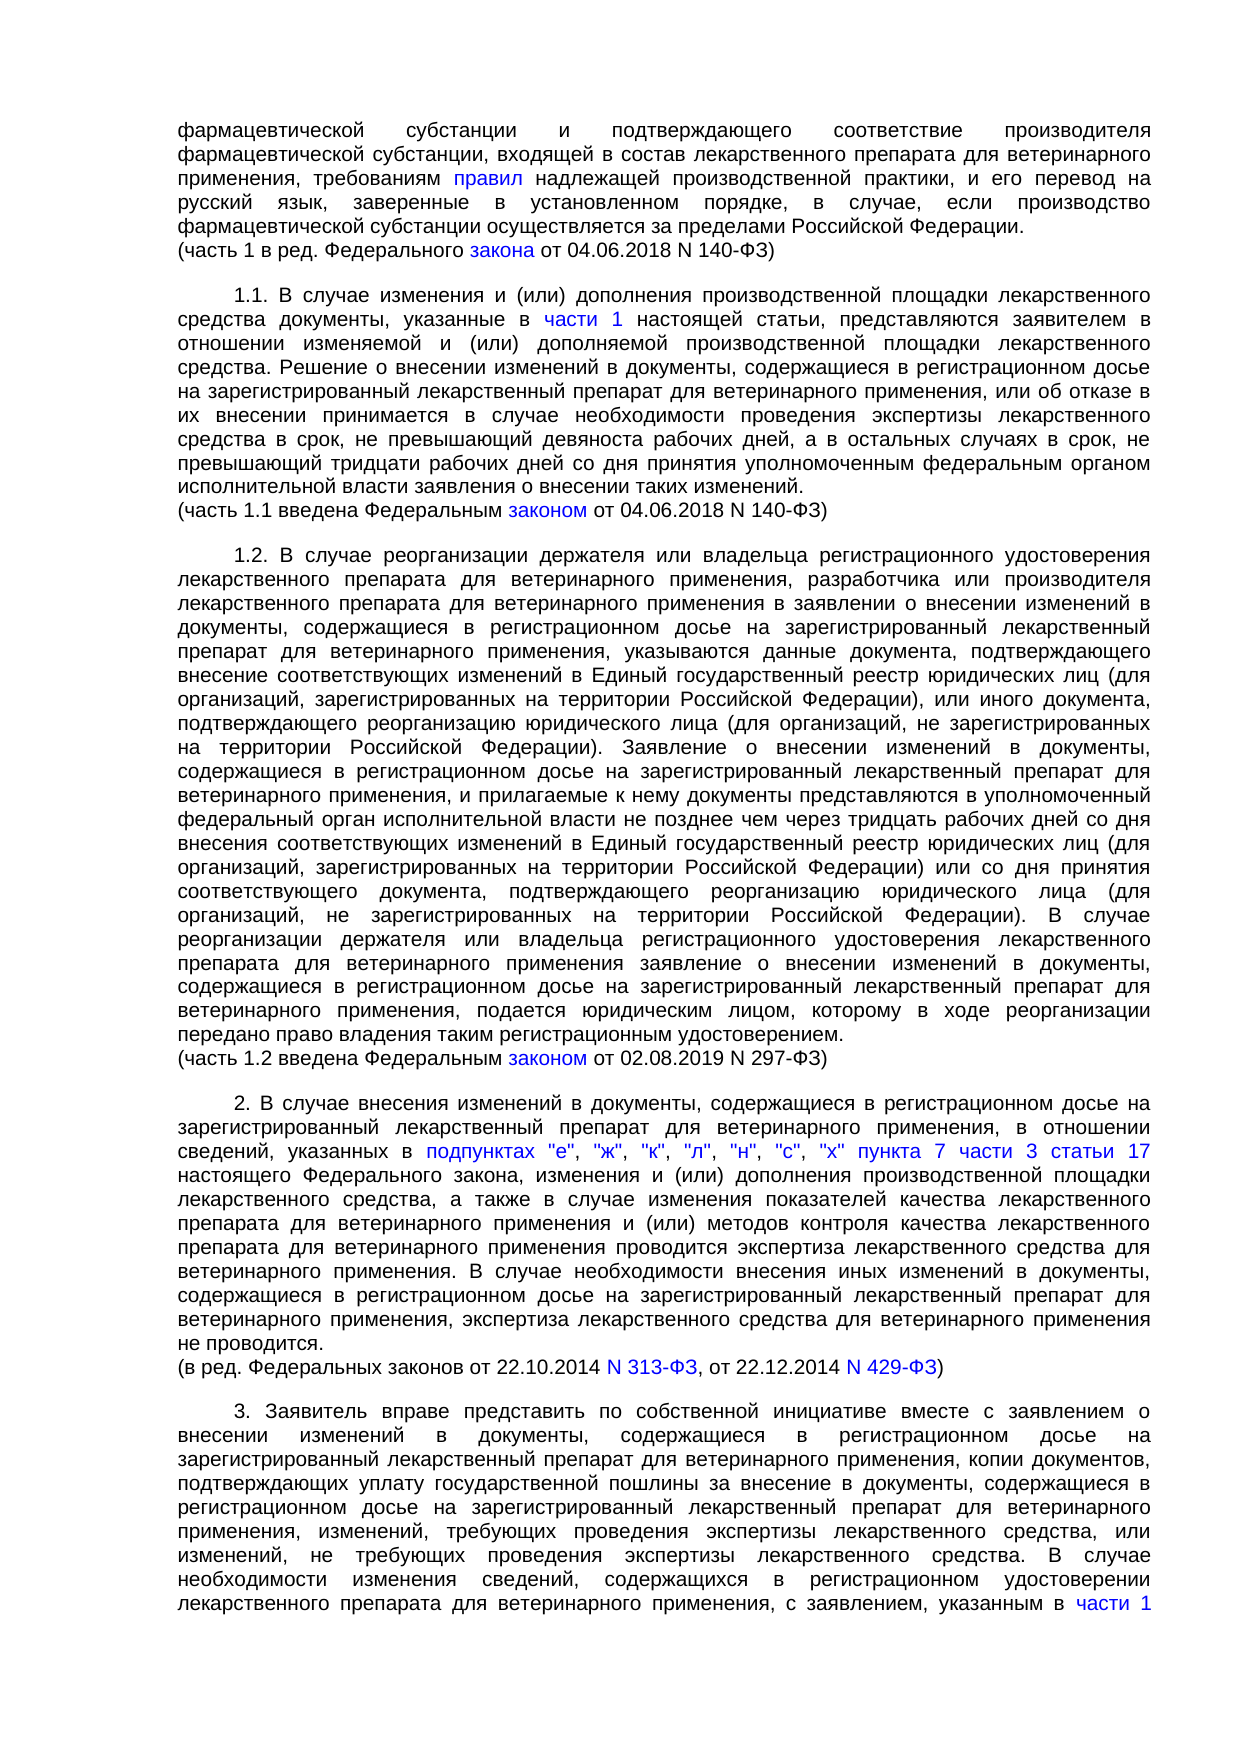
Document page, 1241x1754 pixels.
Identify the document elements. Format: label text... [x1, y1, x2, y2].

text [177, 118, 1152, 238]
text (часть 1.2 введена Федеральным законом от 02.08.2019 N 297-ФЗ) [177, 1046, 1152, 1070]
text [177, 1399, 1152, 1615]
text 2. В случае внесения изменений в документы, содержащиеся в регистрационном досье на зарегистрированный лекарственный препарат для ветеринарного применения, в отношении сведений, указанных в подпунктах "е", "ж", "к", "л", "н", "с", "х" пункта 7 части 3 статьи 17 настоящего Федерального закона, изменения и (или) дополнения производственной площадки лекарственного средства, а также в случае изменения показателей качества лекарственного препарата для ветеринарного применения и (или) методов контроля качества лекарственного препарата для ветеринарного применения проводится экспертиза лекарственного средства для ветеринарного применения. В случае необходимости внесения иных изменений в документы, содержащиеся в регистрационном досье на зарегистрированный лекарственный препарат для ветеринарного применения, экспертиза лекарственного средства для ветеринарного применения не проводится. [177, 1091, 1152, 1354]
text (часть 1.1 введена Федеральным законом от 04.06.2018 N 140-ФЗ) [177, 498, 1152, 522]
text (часть 1 в ред. Федерального закона от 04.06.2018 N 140-ФЗ) [177, 238, 1152, 262]
text (в ред. Федеральных законов от 22.10.2014 N 313-ФЗ, от 22.12.2014 N 429-ФЗ) [177, 1354, 1152, 1378]
text 1.1. В случае изменения и (или) дополнения производственной площадки лекарственного средства документы, указанные в части 1 настоящей статьи, представляются заявителем в отношении изменяемой и (или) дополняемой производственной площадки лекарственного средства. Решение о внесении изменений в документы, содержащиеся в регистрационном досье на зарегистрированный лекарственный препарат для ветеринарного применения, или об отказе в их внесении принимается в случае необходимости проведения экспертизы лекарственного средства в срок, не превышающий девяноста рабочих дней, а в остальных случаях в срок, не превышающий тридцати рабочих дней со дня принятия уполномоченным федеральным органом исполнительной власти заявления о внесении таких изменений. [177, 283, 1152, 498]
text 1.2. В случае реорганизации держателя или владельца регистрационного удостоверения лекарственного препарата для ветеринарного применения, разработчика или производителя лекарственного препарата для ветеринарного применения в заявлении о внесении изменений в документы, содержащиеся в регистрационном досье на зарегистрированный лекарственный препарат для ветеринарного применения, указываются данные документа, подтверждающего внесение соответствующих изменений в Единый государственный реестр юридических лиц (для организаций, зарегистрированных на территории Российской Федерации), или иного документа, подтверждающего реорганизацию юридического лица (для организаций, не зарегистрированных на территории Российской Федерации). Заявление о внесении изменений в документы, содержащиеся в регистрационном досье на зарегистрированный лекарственный препарат для ветеринарного применения, и прилагаемые к нему документы представляются в уполномоченный федеральный орган исполнительной власти не позднее чем через тридцать рабочих дней со дня внесения соответствующих изменений в Единый государственный реестр юридических лиц (для организаций, зарегистрированных на территории Российской Федерации) или со дня принятия соответствующего документа, подтверждающего реорганизацию юридического лица (для организаций, не зарегистрированных на территории Российской Федерации). В случае реорганизации держателя или владельца регистрационного удостоверения лекарственного препарата для ветеринарного применения заявление о внесении изменений в документы, содержащиеся в регистрационном досье на зарегистрированный лекарственный препарат для ветеринарного применения, подается юридическим лицом, которому в ходе реорганизации передано право владения таким регистрационным удостоверением. [177, 543, 1152, 1046]
